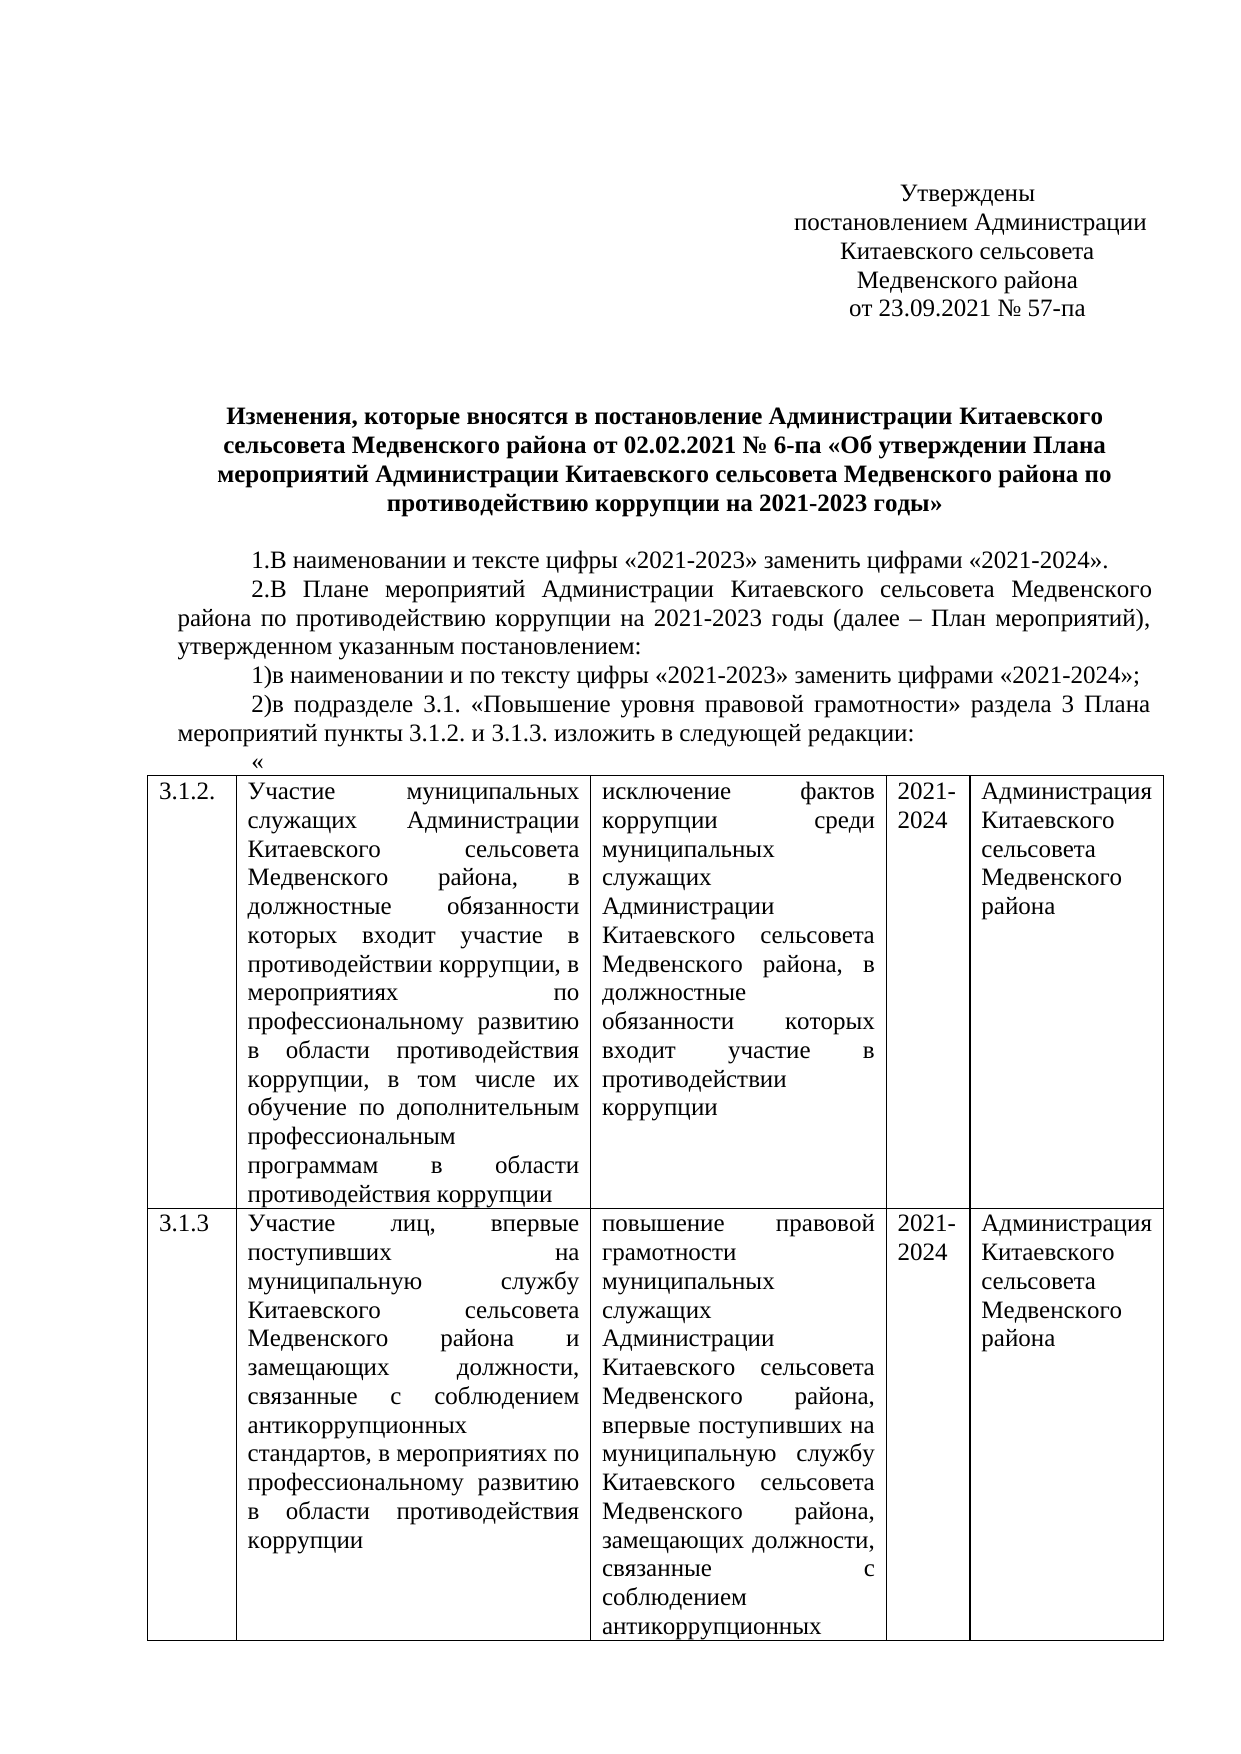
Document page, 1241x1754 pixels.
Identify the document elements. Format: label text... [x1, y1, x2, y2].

text 1)в наименовании и по тексту цифры «2021-2023» заменить цифрами «2021-2024»; [177, 660, 1152, 689]
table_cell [591, 1209, 886, 1640]
table_cell 2021-2024 [887, 1209, 969, 1640]
table_cell 3.1.3 [148, 1209, 236, 1640]
text 2.В Плане мероприятий Администрации Китаевского сельсовета Медвенского района по противодействию коррупции на 2021-2023 годы (далее – План мероприятий), утвержденном указанным постановлением: [177, 574, 1152, 660]
text 2)в подразделе 3.1. «Повышение уровня правовой грамотности» раздела 3 Плана мероприятий пункты 3.1.2. и 3.1.3. изложить в следующей редакции: [177, 689, 1152, 746]
text 1.В наименовании и тексте цифры «2021-2023» заменить цифрами «2021-2024». [177, 545, 1152, 574]
text Китаевского сельсовета [192, 236, 1152, 265]
text постановлением Администрации [192, 207, 1152, 236]
table_header исключение фактов коррупции среди муниципальных служащих Администрации Китаевского сельсовета Медвенского района, в должностные обязанности которых входит участие в противодействии коррупции [591, 776, 886, 1207]
text Медвенского района [192, 265, 1152, 293]
text от 23.09.2021 № 57-па [192, 293, 1152, 322]
text Утверждены [192, 178, 1152, 207]
table_header 3.1.2. [148, 776, 236, 1207]
table_header Администрация Китаевского сельсовета Медвенского района [971, 776, 1163, 1207]
text Изменения, которые вносятся в постановление Администрации Китаевского сельсовета Медвенского района от 02.02.2021 № 6-па «Об утверждении Плана мероприятий Администрации Китаевского сельсовета Медвенского района по противодействию коррупции на 2021-2023 годы» [177, 401, 1152, 516]
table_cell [237, 1209, 590, 1640]
text « [177, 746, 1152, 775]
table_header Участие муниципальных служащих Администрации Китаевского сельсовета Медвенского района, в должностные обязанности которых входит участие в противодействии коррупции, в мероприятиях по профессиональному развитию в области противодействия коррупции, в том числе их обучение по дополнительным профессиональным программам в области противодействия коррупции [237, 776, 590, 1207]
table_header 2021-2024 [887, 776, 969, 1207]
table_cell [971, 1209, 1163, 1640]
